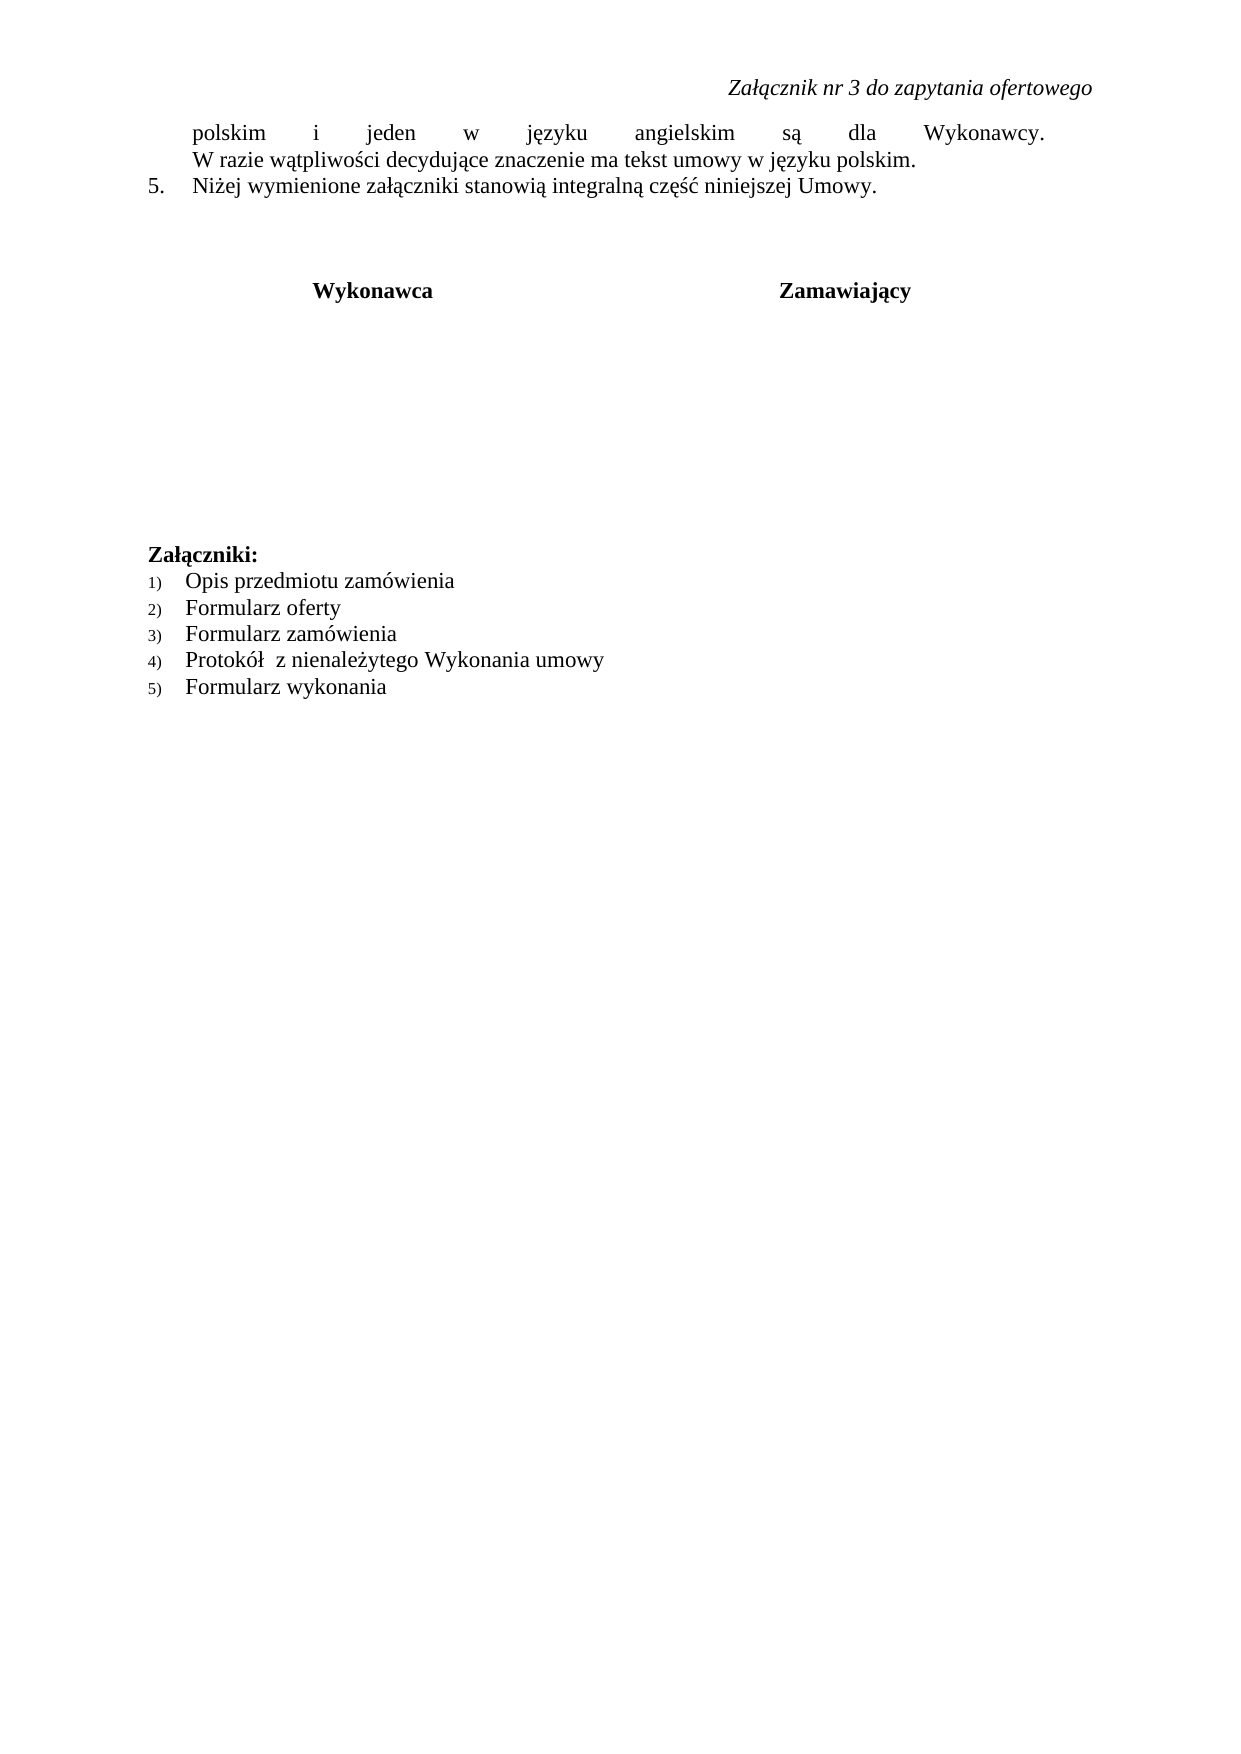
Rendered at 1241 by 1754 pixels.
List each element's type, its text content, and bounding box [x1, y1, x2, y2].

list Protokół z nienależytego Wykonania umowy [148, 646, 1093, 673]
table_header Zamawiający [609, 278, 1081, 541]
list Formularz zamówienia [148, 620, 1093, 646]
list Formularz wykonania [148, 673, 1093, 699]
list Opis przedmiotu zamówienia [148, 567, 1093, 594]
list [148, 119, 1093, 172]
table_header Wykonawca [136, 278, 609, 541]
text Załączniki: [148, 541, 1093, 567]
list Formularz oferty [148, 594, 1093, 620]
list Niżej wymienione załączniki stanowią integralną część niniejszej Umowy. [148, 172, 1093, 198]
